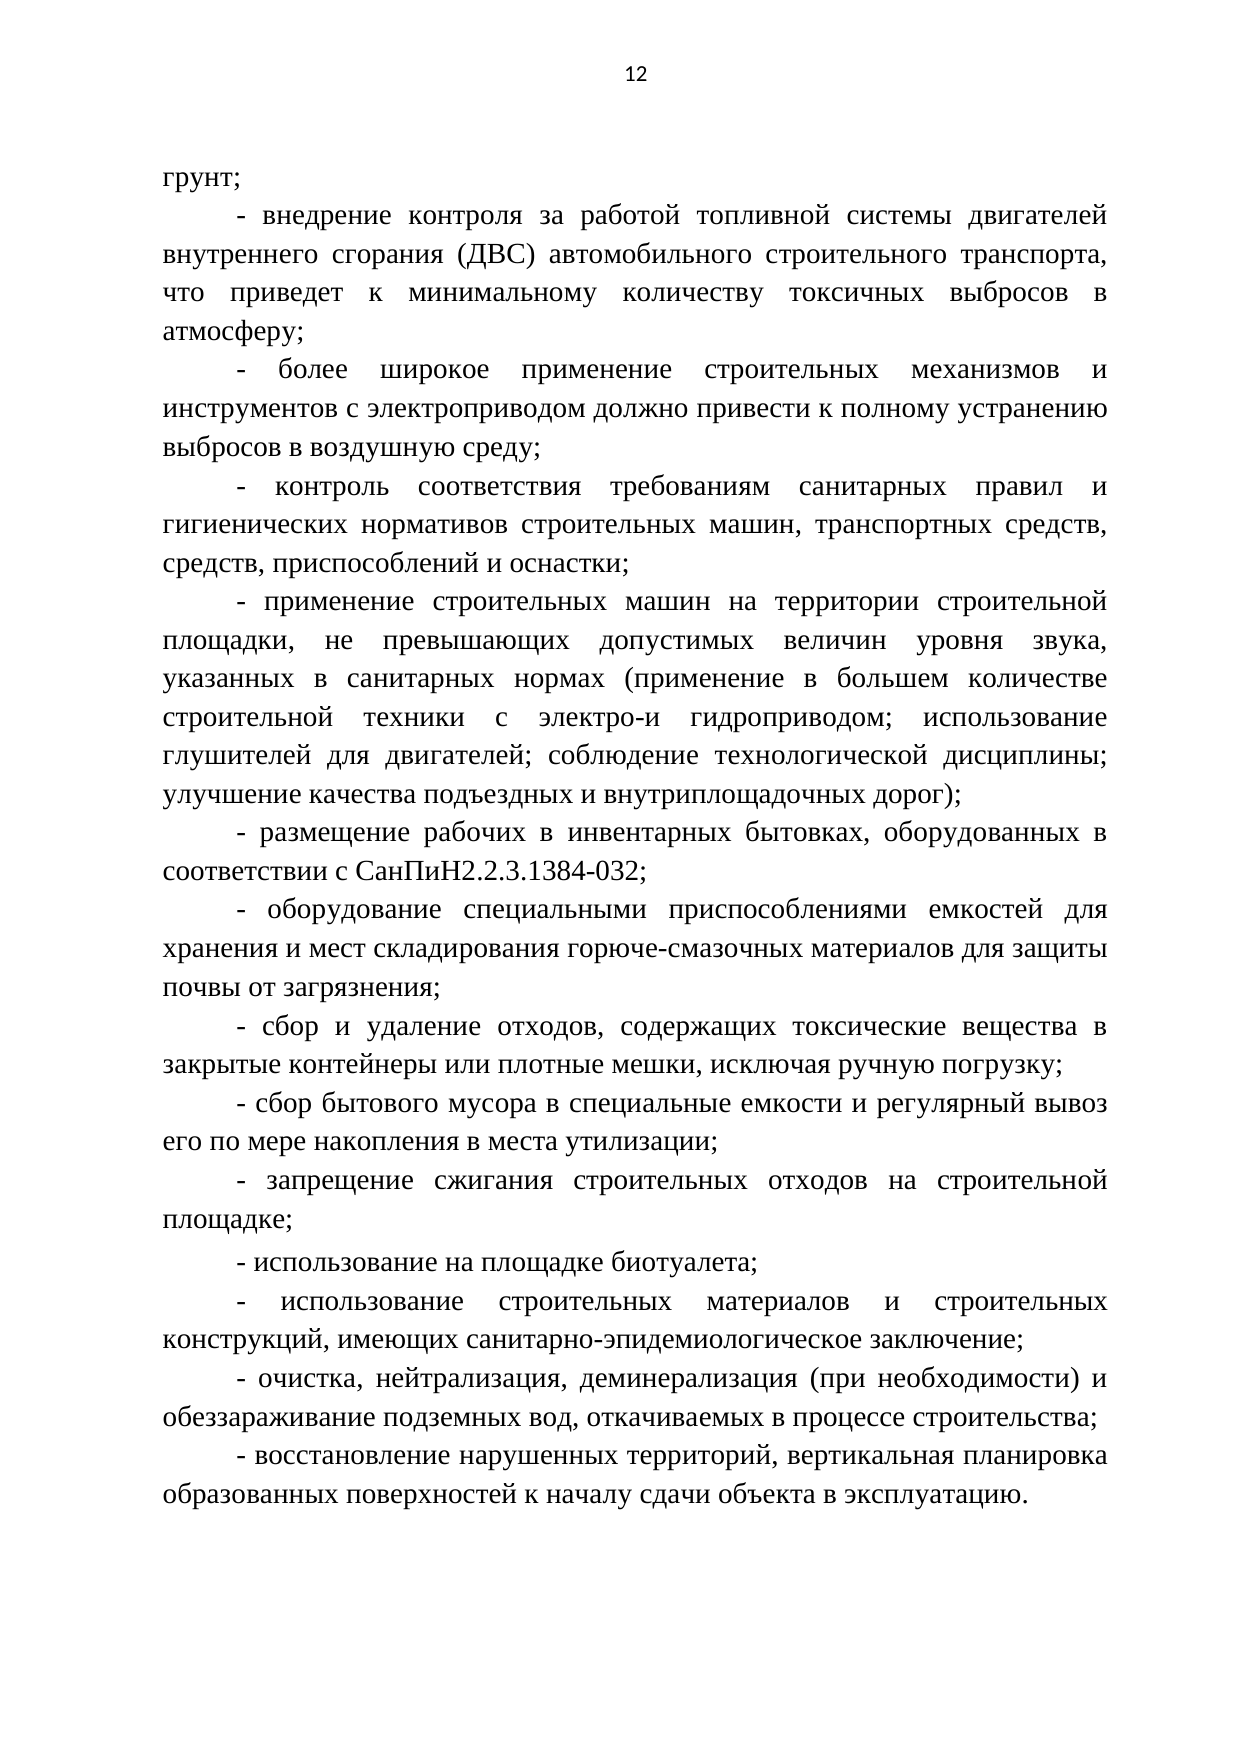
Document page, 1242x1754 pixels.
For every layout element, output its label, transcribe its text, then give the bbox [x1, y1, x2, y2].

text - использование строительных материалов и строительных конструкций, имеющих санитарно-эпидемиологическое заключение; [162, 1283, 1109, 1355]
text - восстановление нарушенных территорий, вертикальная планировка образованных поверхностей к началу сдачи объекта в эксплуатацию. [162, 1437, 1107, 1509]
text - оборудование специальными приспособлениями емкостей для хранения и мест складирования горюче-смазочных материалов для защиты почвы от загрязнения; [162, 892, 1107, 1002]
text - очистка, нейтрализация, деминерализация (при необходимости) и обеззараживание подземных вод, откачиваемых в процессе строительства; [162, 1360, 1107, 1432]
text - сбор бытового мусора в специальные емкости и регулярный вывоз его по мере накопления в места утилизации; [162, 1085, 1107, 1157]
text - размещение рабочих в инвентарных бытовках, оборудованных в соответствии с СанПиН2.2.3.1384-032; [162, 814, 1107, 887]
text - контроль соответствия требованиям санитарных правил и гигиенических нормативов строительных машин, транспортных средств, средств, приспособлений и оснастки; [162, 468, 1107, 578]
text - внедрение контроля за работой топливной системы двигателей внутреннего сгорания (ДВС) автомобильного строительного транспорта, что приведет к минимальному количеству токсичных выбросов в атмосферу; [162, 197, 1107, 347]
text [162, 159, 1107, 192]
text - запрещение сжигания строительных отходов на строительной площадке; [162, 1162, 1107, 1234]
text - использование на площадке биотуалета; [162, 1244, 1107, 1278]
text - применение строительных машин на территории строительной площадки, не превышающих допустимых величин уровня звука, указанных в санитарных нормах (применение в большем количестве строительной техники с электро-и гидроприводом; использование глушителей для двигателей; соблюдение технологической дисциплины; улучшение качества подъездных и внутриплощадочных дорог); [162, 583, 1107, 809]
text - более широкое применение строительных механизмов и инструментов с электроприводом должно привести к полному устранению выбросов в воздушную среду; [162, 352, 1107, 462]
text - сбор и удаление отходов, содержащих токсические вещества в закрытые контейнеры или плотные мешки, исключая ручную погрузку; [162, 1008, 1107, 1080]
